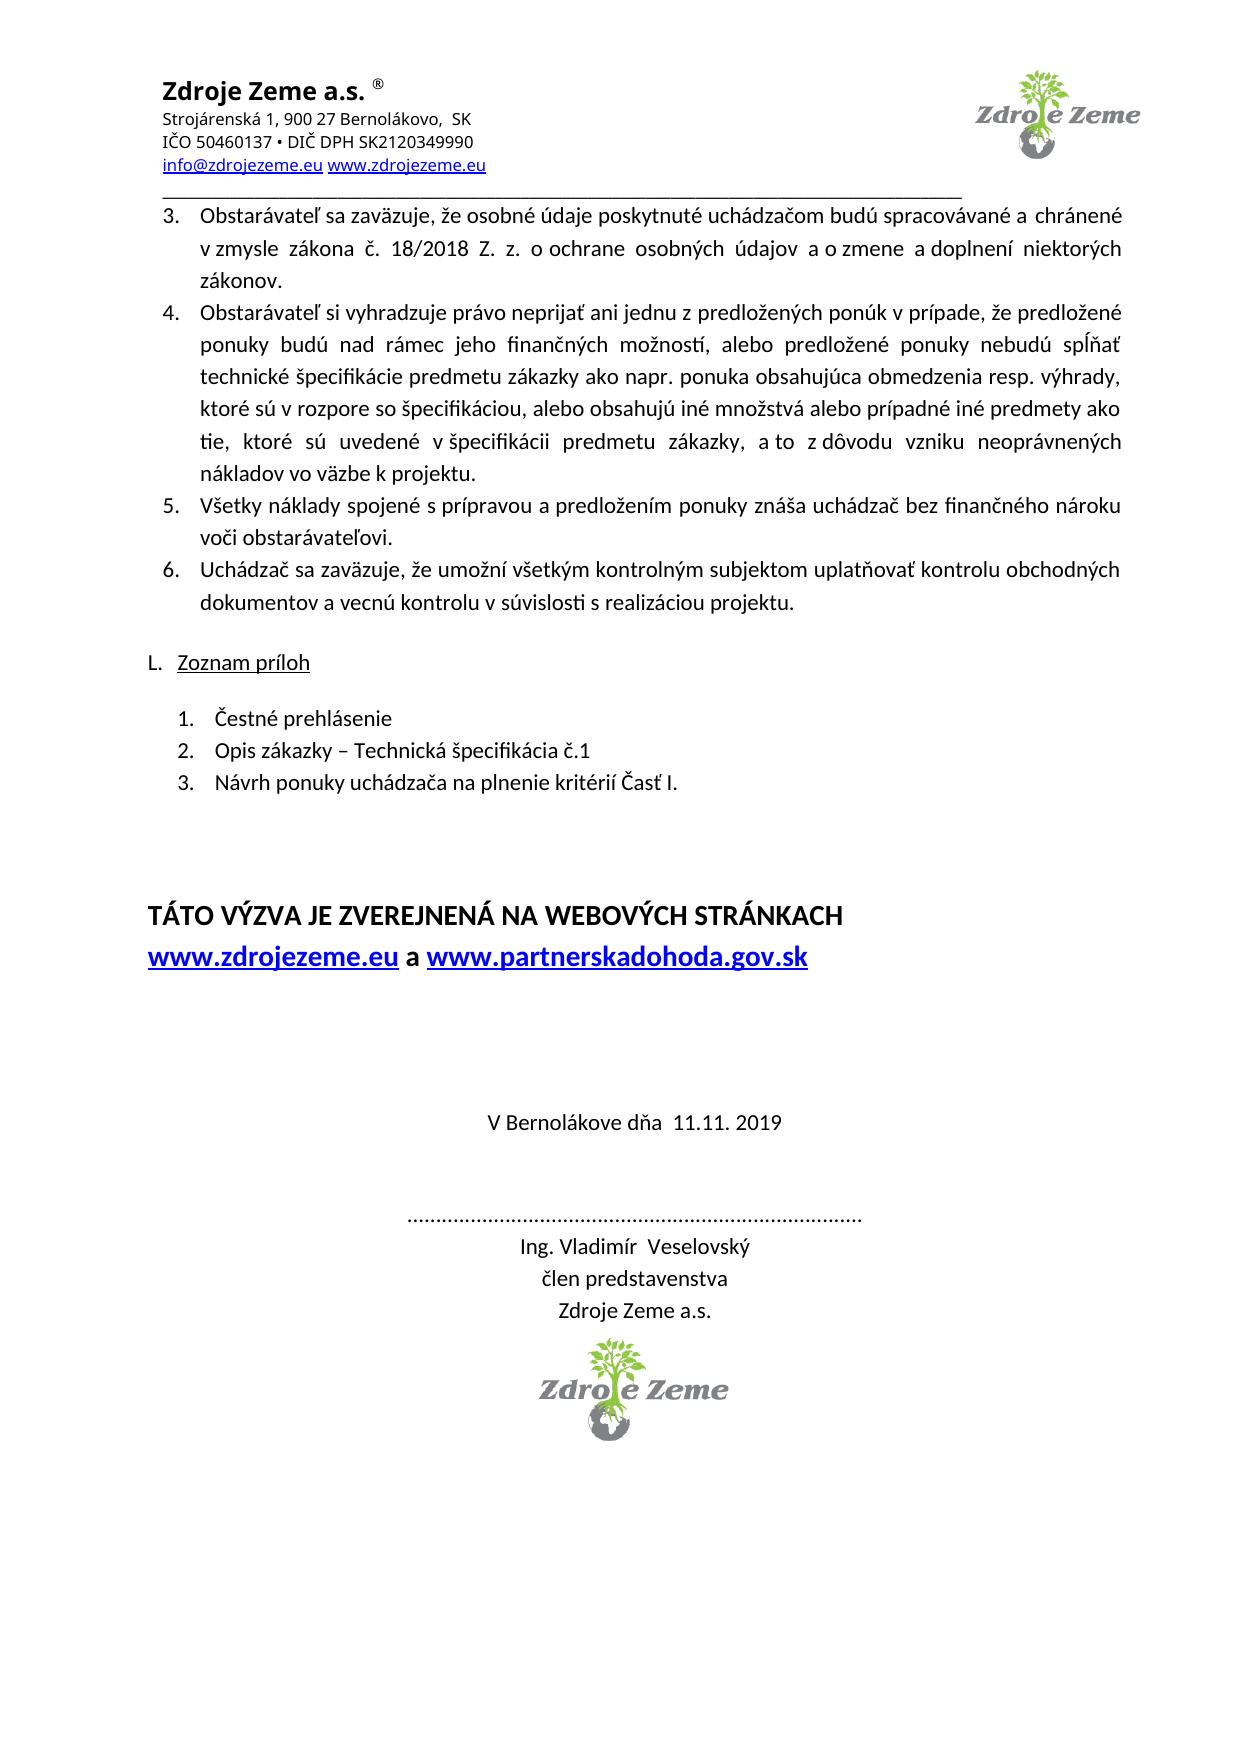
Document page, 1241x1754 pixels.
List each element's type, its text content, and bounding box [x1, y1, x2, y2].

picture [538, 1338, 729, 1441]
list Čestné prehlásenie [177, 704, 1122, 732]
text TÁTO VÝZVA JE ZVEREJNENÁ NA WEBOVÝCH STRÁNKACH [148, 897, 1122, 933]
list Obstarávateľ si vyhradzuje právo neprijať ani jednu z predložených ponúk v prípade, že predložené ponuky budú nad rámec jeho finančných možností, alebo predložené ponuky nebudú spĺňať technické špecifikácie predmetu zákazky ako napr. ponuka obsahujúca obmedzenia resp. výhrady, ktoré sú v rozpore so špecifikáciou, alebo obsahujú iné množstvá alebo prípadné iné predmety ako tie, ktoré sú uvedené v špecifikácii predmetu zákazky, a to z dôvodu vzniku neoprávnených nákladov vo väzbe k projektu. [162, 298, 1122, 487]
list Obstarávateľ sa zaväzuje, že osobné údaje poskytnuté uchádzačom budú spracovávané a chránené v zmysle zákona č. 18/2018 Z. z. o ochrane osobných údajov a o zmene a doplnení niektorých zákonov. [162, 201, 1122, 294]
list Opis zákazky – Technická špecifikácia č.1 [177, 736, 1122, 764]
list Všetky náklady spojené s prípravou a predložením ponuky znáša uchádzač bez finančného nároku voči obstarávateľovi. [162, 491, 1122, 551]
text ............................................................................... [148, 1200, 1122, 1228]
text www.zdrojezeme.eu a www.partnerskadohoda.gov.sk [148, 938, 1122, 974]
text Ing. Vladimír Veselovský [148, 1232, 1122, 1260]
picture [975, 70, 1141, 159]
list Zoznam príloh [148, 648, 1122, 676]
list Návrh ponuky uchádzača na plnenie kritérií Časť I. [177, 768, 1122, 796]
text člen predstavenstva [148, 1264, 1122, 1292]
text V Bernolákove dňa 11.11. 2019 [148, 1108, 1122, 1136]
list Uchádzač sa zaväzuje, že umožní všetkým kontrolným subjektom uplatňovať kontrolu obchodných dokumentov a vecnú kontrolu v súvislosti s realizáciou projektu. [162, 556, 1122, 616]
text Zdroje Zeme a.s. [148, 1297, 1122, 1325]
